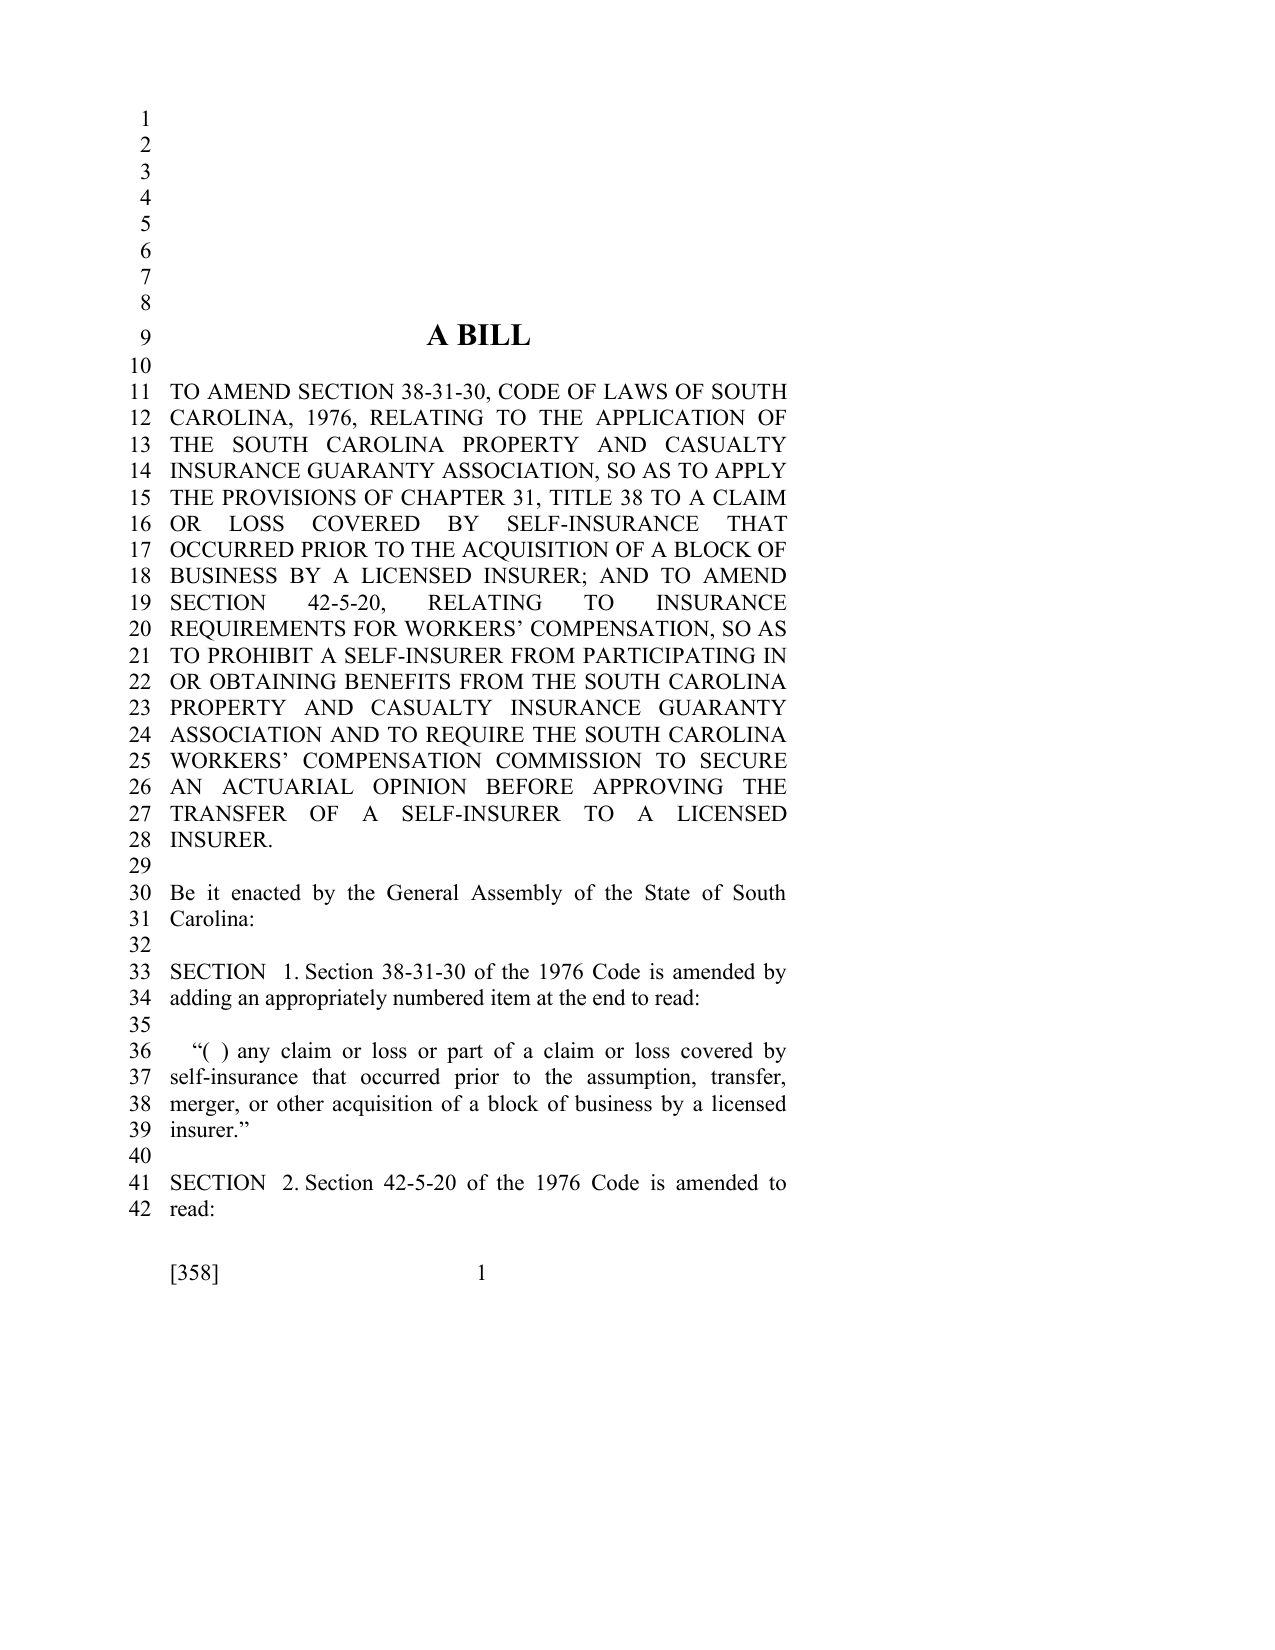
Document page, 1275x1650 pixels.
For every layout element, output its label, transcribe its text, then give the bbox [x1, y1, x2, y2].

text TO AMEND SECTION 38-31-30, CODE OF LAWS OF SOUTH CAROLINA, 1976, RELATING TO THE APPLICATION OF THE SOUTH CAROLINA PROPERTY AND CASUALTY INSURANCE GUARANTY ASSOCIATION, SO AS TO APPLY THE PROVISIONS OF CHAPTER 31, TITLE 38 TO A CLAIM OR LOSS COVERED BY SELF-INSURANCE THAT OCCURRED PRIOR TO THE ACQUISITION OF A BLOCK OF BUSINESS BY A LICENSED INSURER; AND TO AMEND SECTION 42-5-20, RELATING TO INSURANCE REQUIREMENTS FOR WORKERS’ COMPENSATION, SO AS TO PROHIBIT A SELF-INSURER FROM PARTICIPATING IN OR OBTAINING BENEFITS FROM THE SOUTH CAROLINA PROPERTY AND CASUALTY INSURANCE GUARANTY ASSOCIATION AND TO REQUIRE THE SOUTH CAROLINA WORKERS’ COMPENSATION COMMISSION TO SECURE AN ACTUARIAL OPINION BEFORE APPROVING THE TRANSFER OF A SELF-INSURER TO A LICENSED INSURER. [169, 378, 787, 852]
text Be it enacted by the General Assembly of the State of South Carolina: [169, 879, 787, 932]
text SECTION 2. Section 42-5-20 of the 1976 Code is amended to read: [169, 1169, 787, 1221]
text A BILL [169, 316, 787, 352]
text “( ) any claim or loss or part of a claim or loss covered by self-insurance that occurred prior to the assumption, transfer, merger, or other acquisition of a block of business by a licensed insurer.” [169, 1037, 787, 1142]
text SECTION 1. Section 38-31-30 of the 1976 Code is amended by adding an appropriately numbered item at the end to read: [169, 958, 787, 1011]
